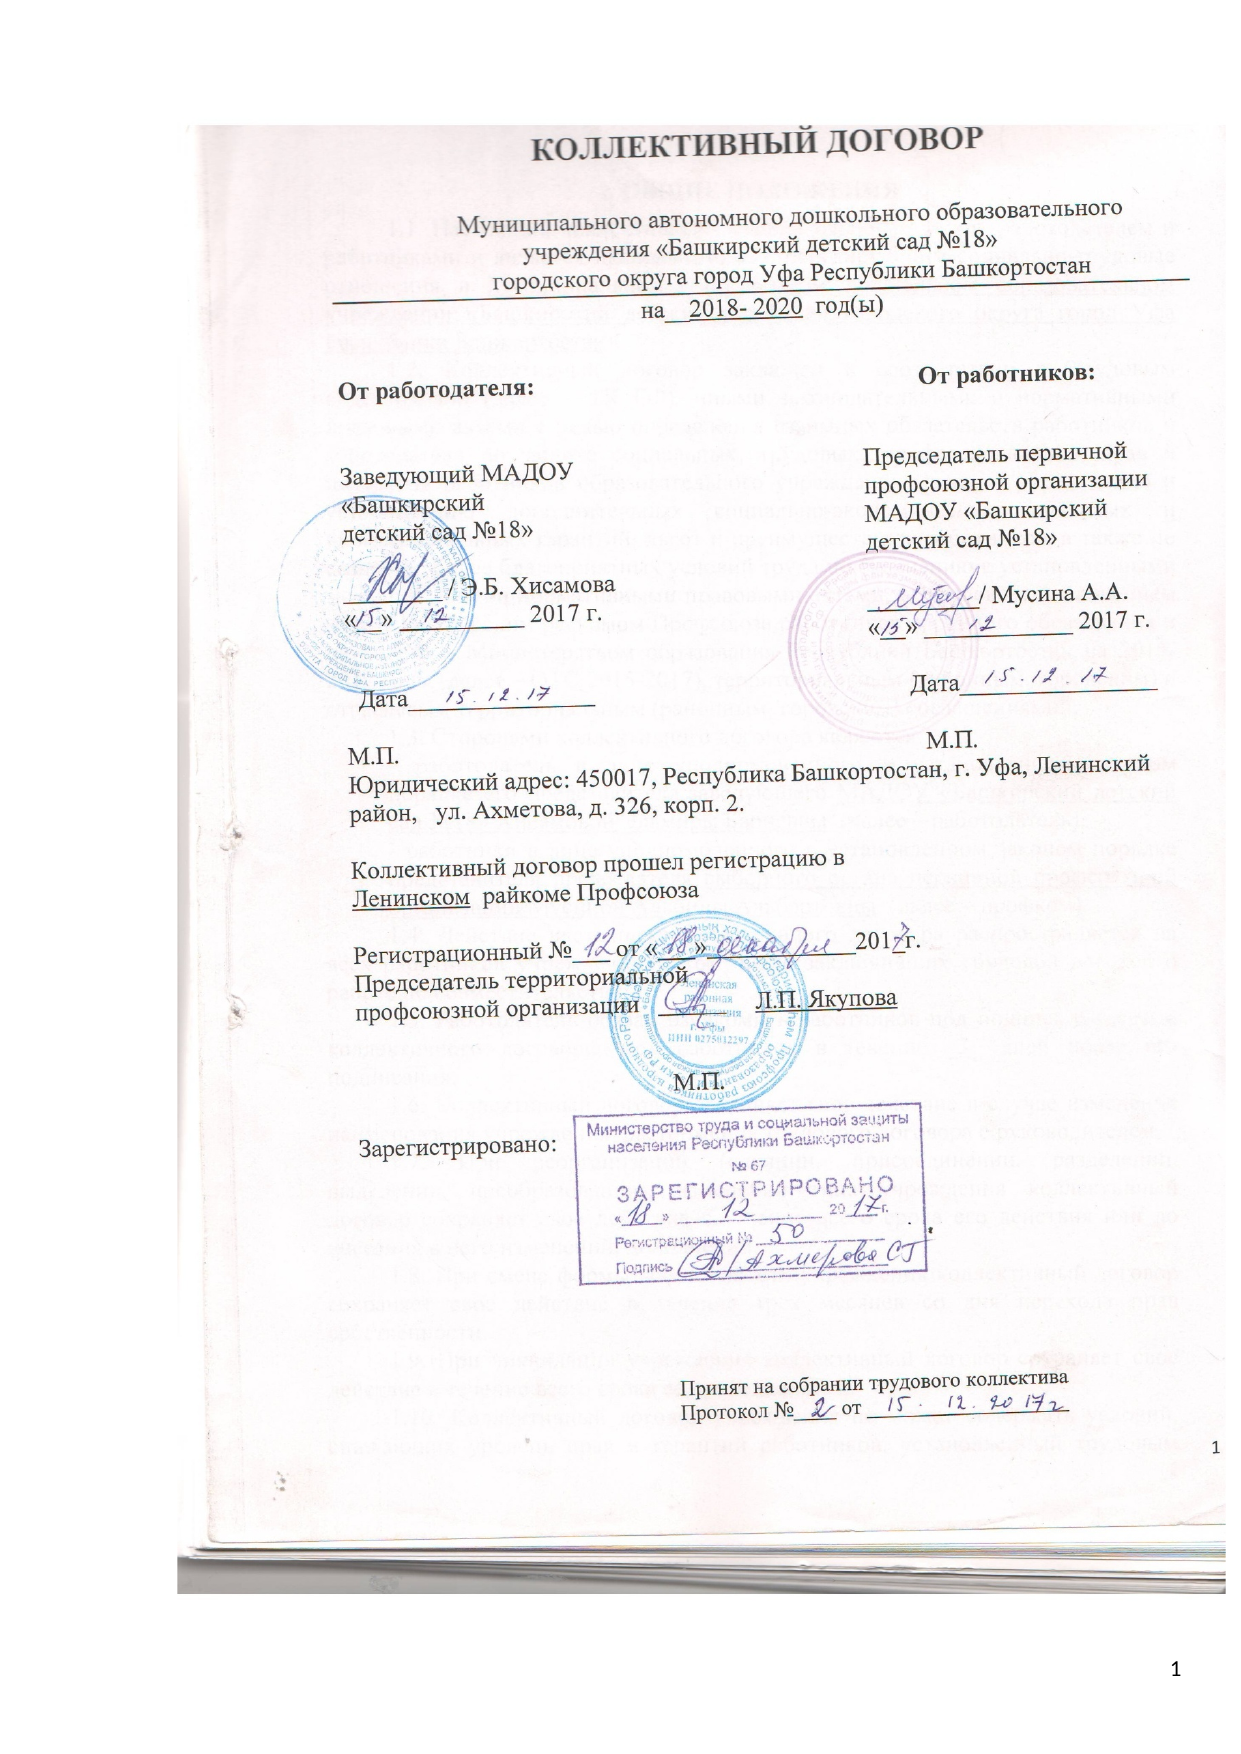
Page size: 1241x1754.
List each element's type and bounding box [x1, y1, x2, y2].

picture [177, 117, 1226, 1601]
